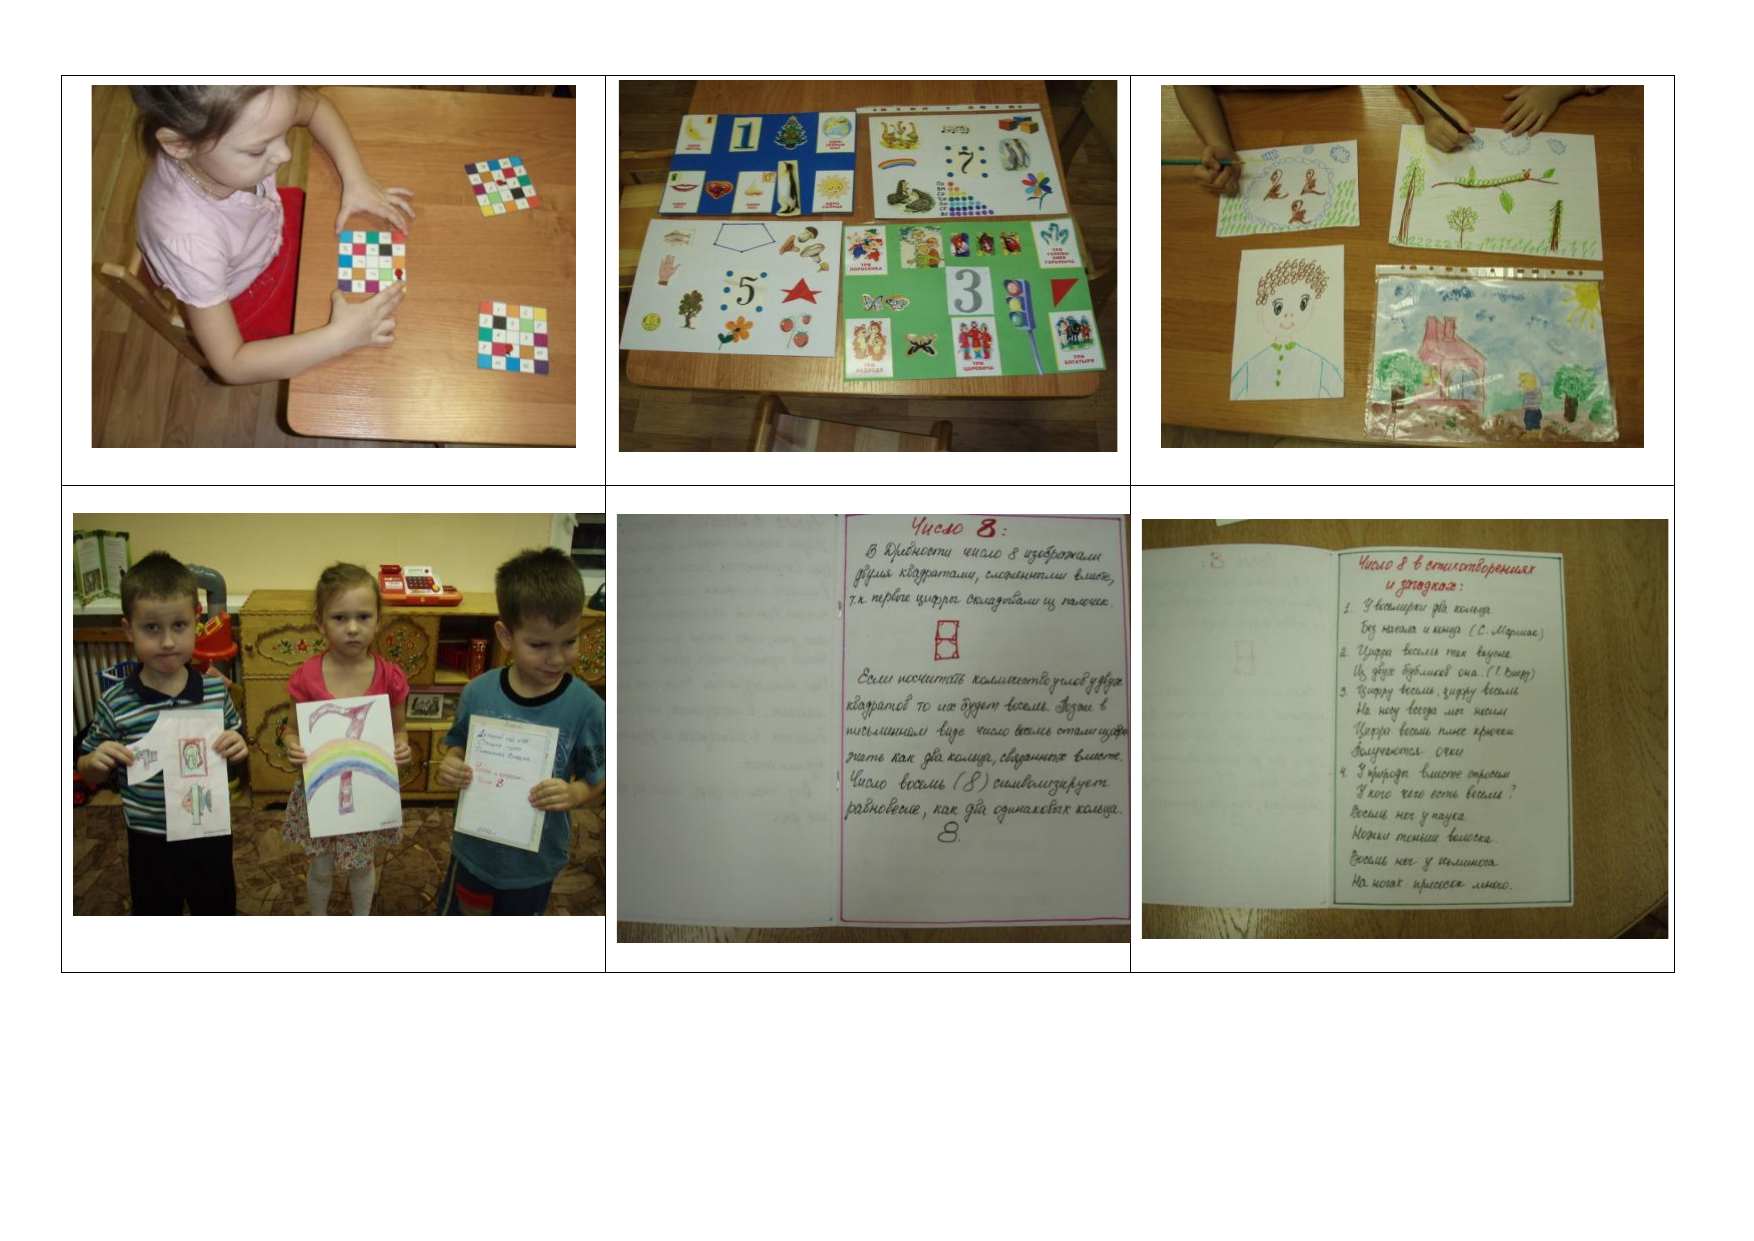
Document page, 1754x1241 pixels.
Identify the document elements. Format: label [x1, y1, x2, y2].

picture [618, 80, 1118, 452]
table_cell [606, 76, 1130, 485]
table_cell [606, 486, 1130, 972]
picture [1161, 85, 1644, 448]
picture [1141, 519, 1669, 939]
table_cell [1131, 76, 1674, 485]
table_cell [62, 486, 605, 972]
picture [616, 514, 1131, 943]
picture [91, 85, 576, 448]
table_cell [1131, 486, 1674, 972]
table_cell [62, 76, 605, 485]
picture [73, 513, 606, 916]
